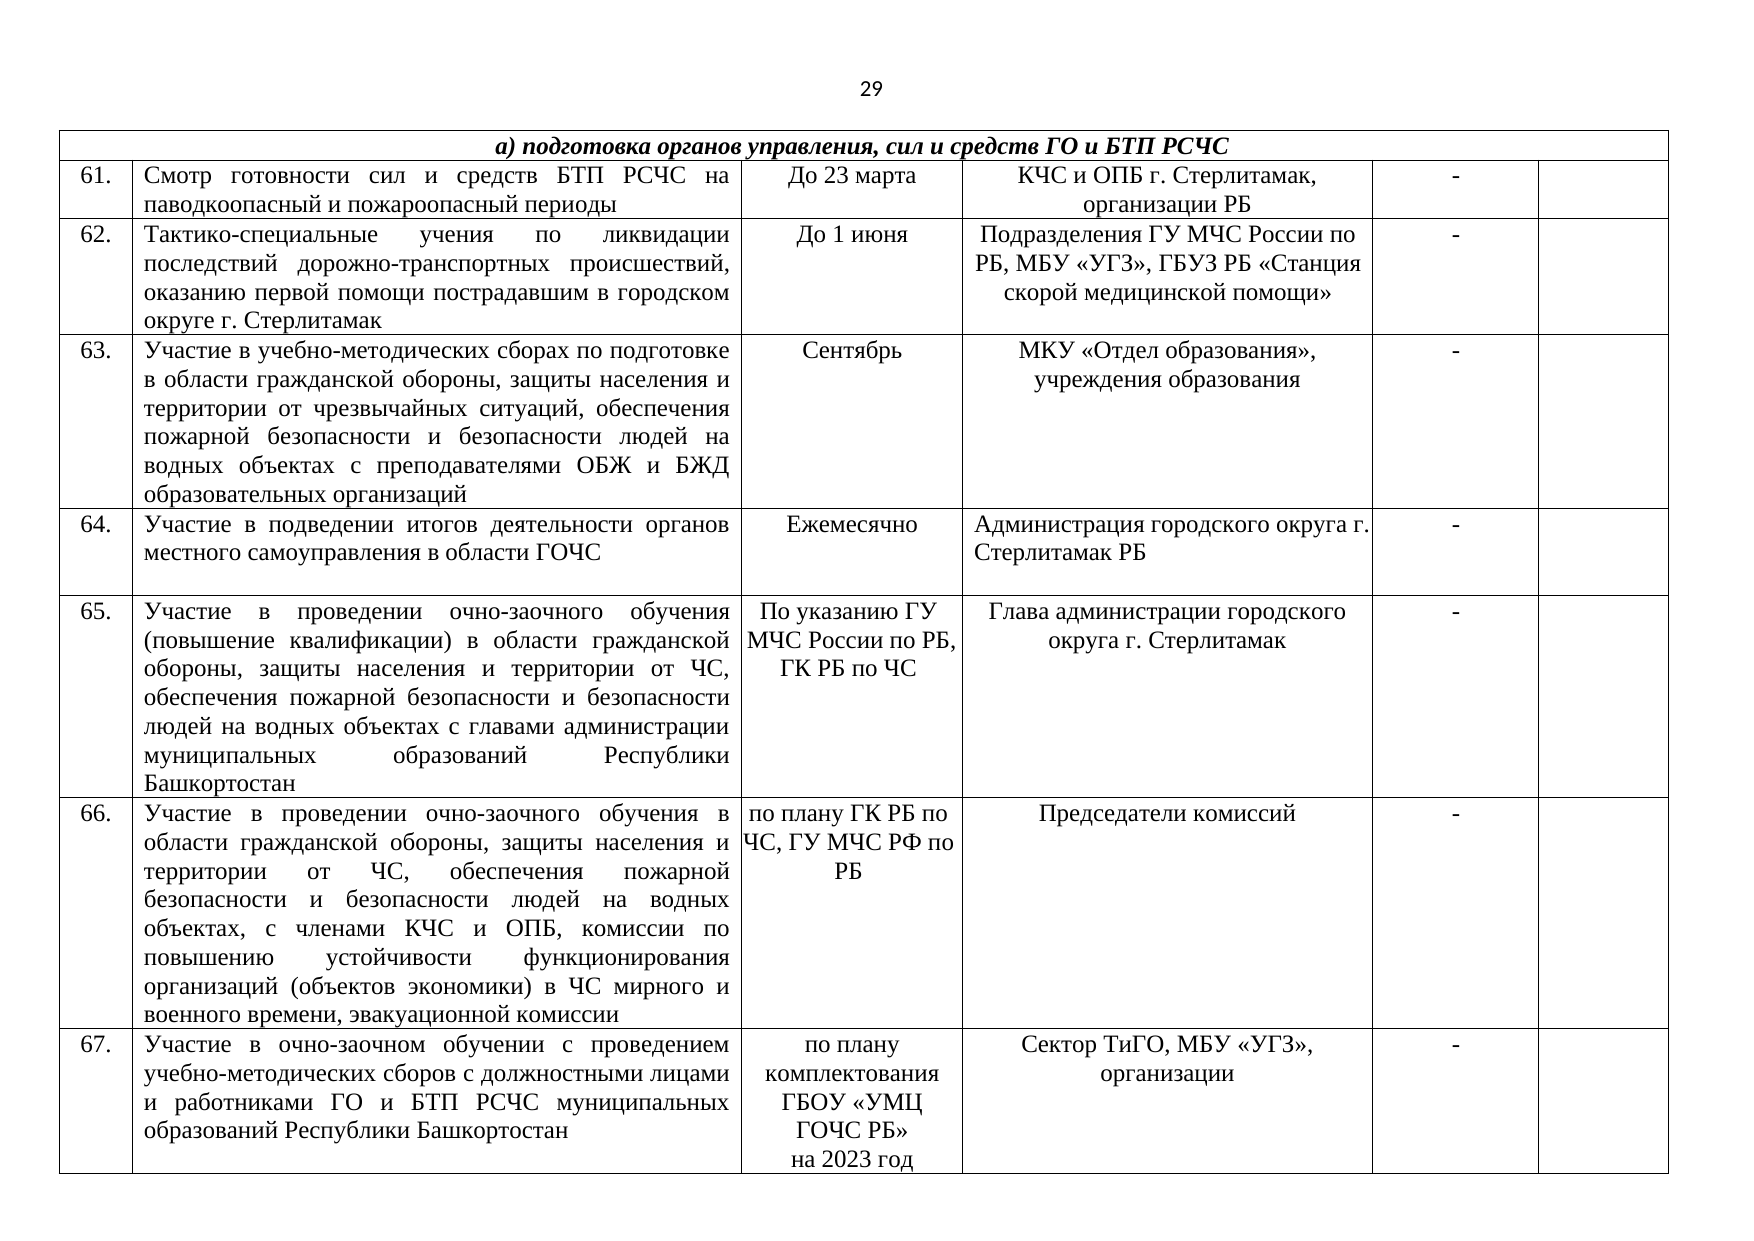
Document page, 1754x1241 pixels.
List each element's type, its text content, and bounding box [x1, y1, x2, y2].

table_cell Сентябрь [742, 335, 962, 508]
table_cell Участие в учебно-методических сборах по подготовке в области гражданской обороны, защиты населения и территории от чрезвычайных ситуаций, обеспечения пожарной безопасности и безопасности людей на водных объектах с преподавателями ОБЖ и БЖД образовательных организаций [133, 335, 741, 508]
table_cell 66. [60, 798, 132, 1028]
table_cell Глава администрации городского округа г. Стерлитамак [963, 596, 1372, 797]
table_cell Сектор ТиГО, МБУ «УГЗ», организации [963, 1029, 1372, 1173]
table_cell Участие в проведении очно-заочного обучения (повышение квалификации) в области гражданской обороны, защиты населения и территории от ЧС, обеспечения пожарной безопасности и безопасности людей на водных объектах с главами администрации муниципальных образований Республики Башкортостан [133, 596, 741, 797]
table_cell До 1 июня [742, 219, 962, 334]
table_cell 67. [60, 1029, 132, 1173]
table_cell [1539, 161, 1668, 218]
table_cell по плану комплектования ГБОУ «УМЦ ГОЧС РБ» на 2023 год [742, 1029, 962, 1173]
table_cell - [1373, 1029, 1538, 1173]
table_cell - [1373, 798, 1538, 1028]
table_cell Администрация городского округа г. Стерлитамак РБ [963, 509, 1372, 595]
table_cell - [1373, 219, 1538, 334]
table_cell Подразделения ГУ МЧС России по РБ, МБУ «УГЗ», ГБУЗ РБ «Станция скорой медицинской помощи» [963, 219, 1372, 334]
table_cell Участие в проведении очно-заочного обучения в области гражданской обороны, защиты населения и территории от ЧС, обеспечения пожарной безопасности и безопасности людей на водных объектах, с членами КЧС и ОПБ, комиссии по повышению устойчивости функционирования организаций (объектов экономики) в ЧС мирного и военного времени, эвакуационной комиссии [133, 798, 741, 1028]
table_cell Участие в подведении итогов деятельности органов местного самоуправления в области ГОЧС [133, 509, 741, 595]
table_cell МКУ «Отдел образования», учреждения образования [963, 335, 1372, 508]
table_cell - [1373, 335, 1538, 508]
table_cell По указанию ГУ МЧС России по РБ, ГК РБ по ЧС [742, 596, 962, 797]
table_cell 63. [60, 335, 132, 508]
table_cell - [1373, 509, 1538, 595]
table_cell - [1373, 161, 1538, 218]
table_cell Тактико-специальные учения по ликвидации последствий дорожно-транспортных происшествий, оказанию первой помощи пострадавшим в городском округе г. Стерлитамак [133, 219, 741, 334]
table_cell [1539, 509, 1668, 595]
table_cell 62. [60, 219, 132, 334]
table_cell Председатели комиссий [963, 798, 1372, 1028]
table_cell [1539, 219, 1668, 334]
table_cell Участие в очно-заочном обучении с проведением учебно-методических сборов с должностными лицами и работниками ГО и БТП РСЧС муниципальных образований Республики Башкортостан [133, 1029, 741, 1173]
table_cell Смотр готовности сил и средств БТП РСЧС на паводкоопасный и пожароопасный периоды [133, 161, 741, 218]
table_cell 61. [60, 161, 132, 218]
table_cell [1539, 596, 1668, 797]
table_cell [1539, 798, 1668, 1028]
table_cell а) подготовка органов управления, сил и средств ГО и БТП РСЧС [60, 131, 1668, 159]
table_cell по плану ГК РБ по ЧС, ГУ МЧС РФ по РБ [742, 798, 962, 1028]
table_cell Ежемесячно [742, 509, 962, 595]
table_cell До 23 марта [742, 161, 962, 218]
table_cell 64. [60, 509, 132, 595]
table_cell [1539, 335, 1668, 508]
table_cell 65. [60, 596, 132, 797]
table_cell - [1373, 596, 1538, 797]
table_cell КЧС и ОПБ г. Стерлитамак, организации РБ [963, 161, 1372, 218]
table_cell [1539, 1029, 1668, 1173]
